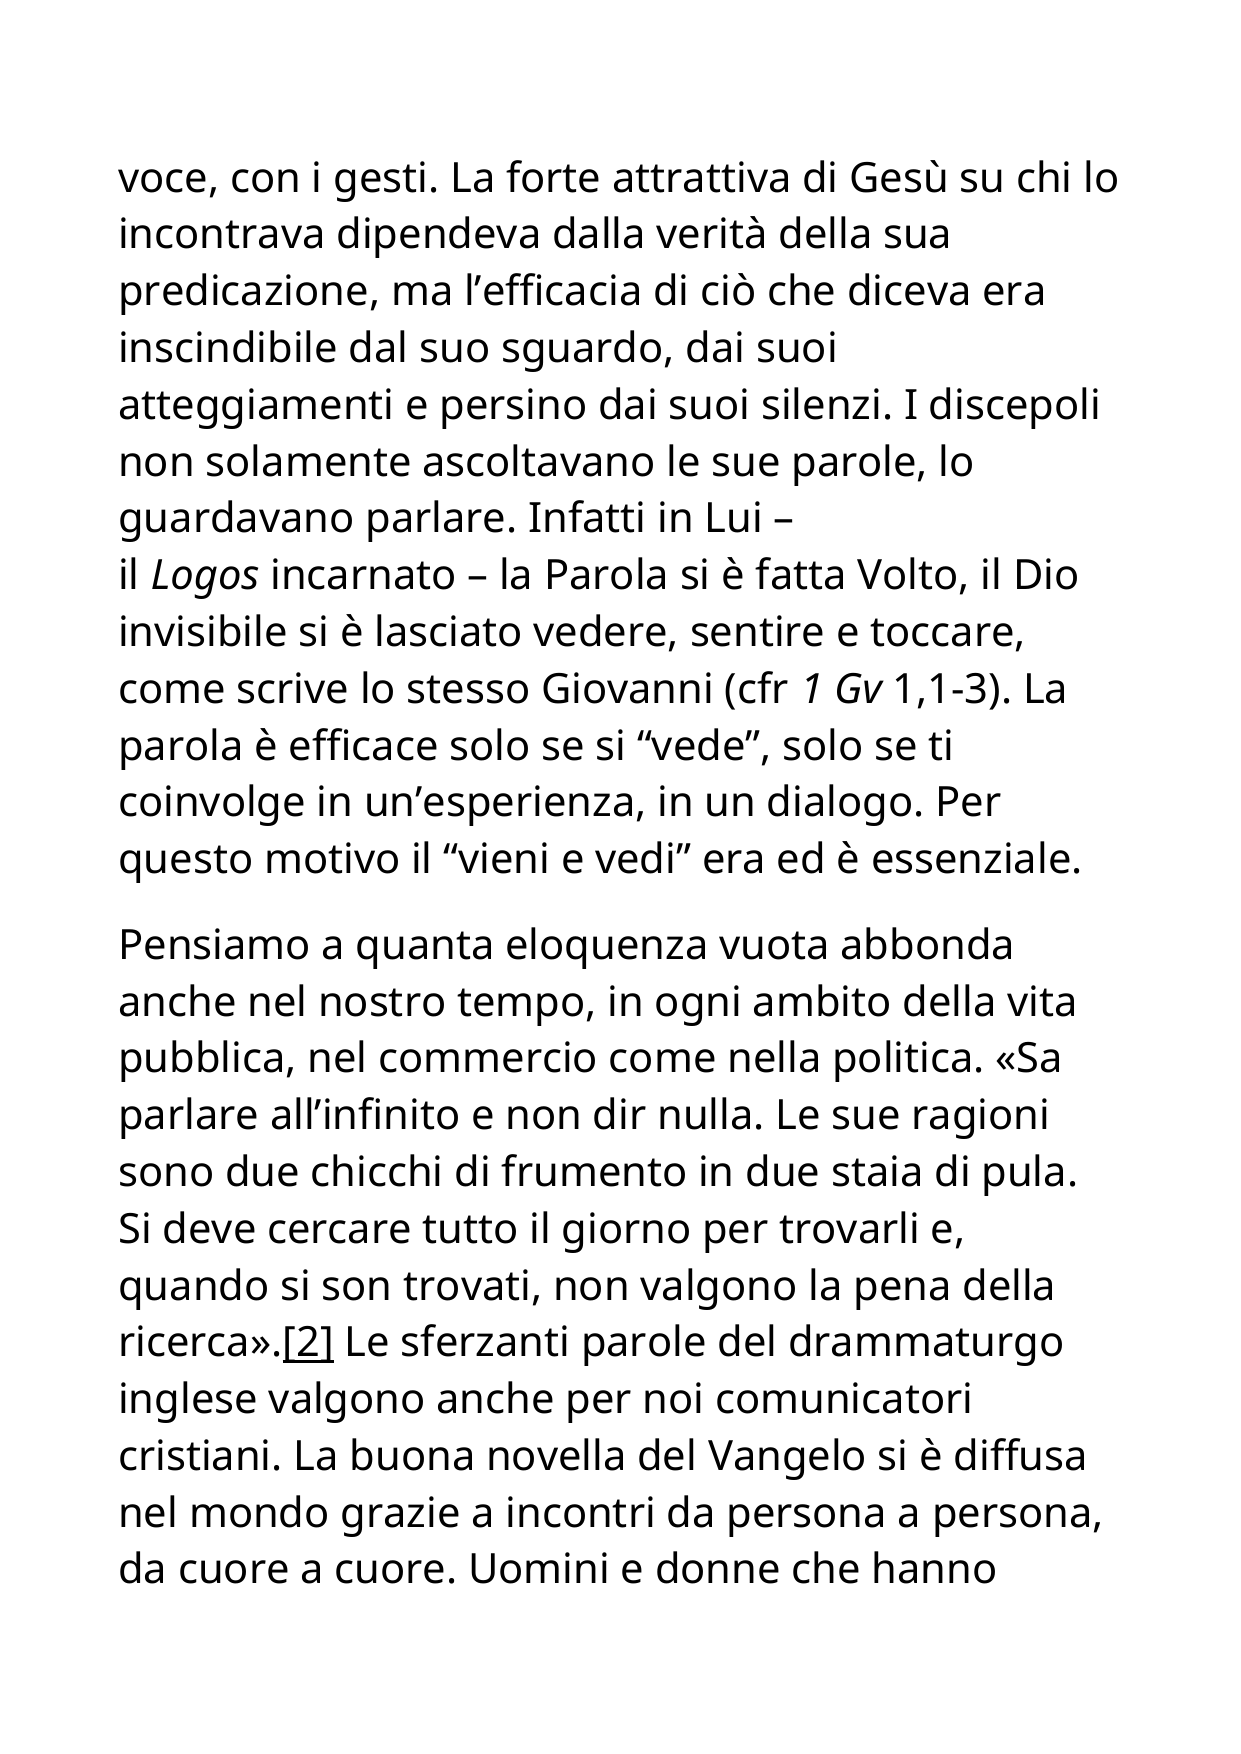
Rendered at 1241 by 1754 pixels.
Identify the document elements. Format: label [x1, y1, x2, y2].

text [118, 915, 1122, 1596]
text [118, 148, 1122, 886]
